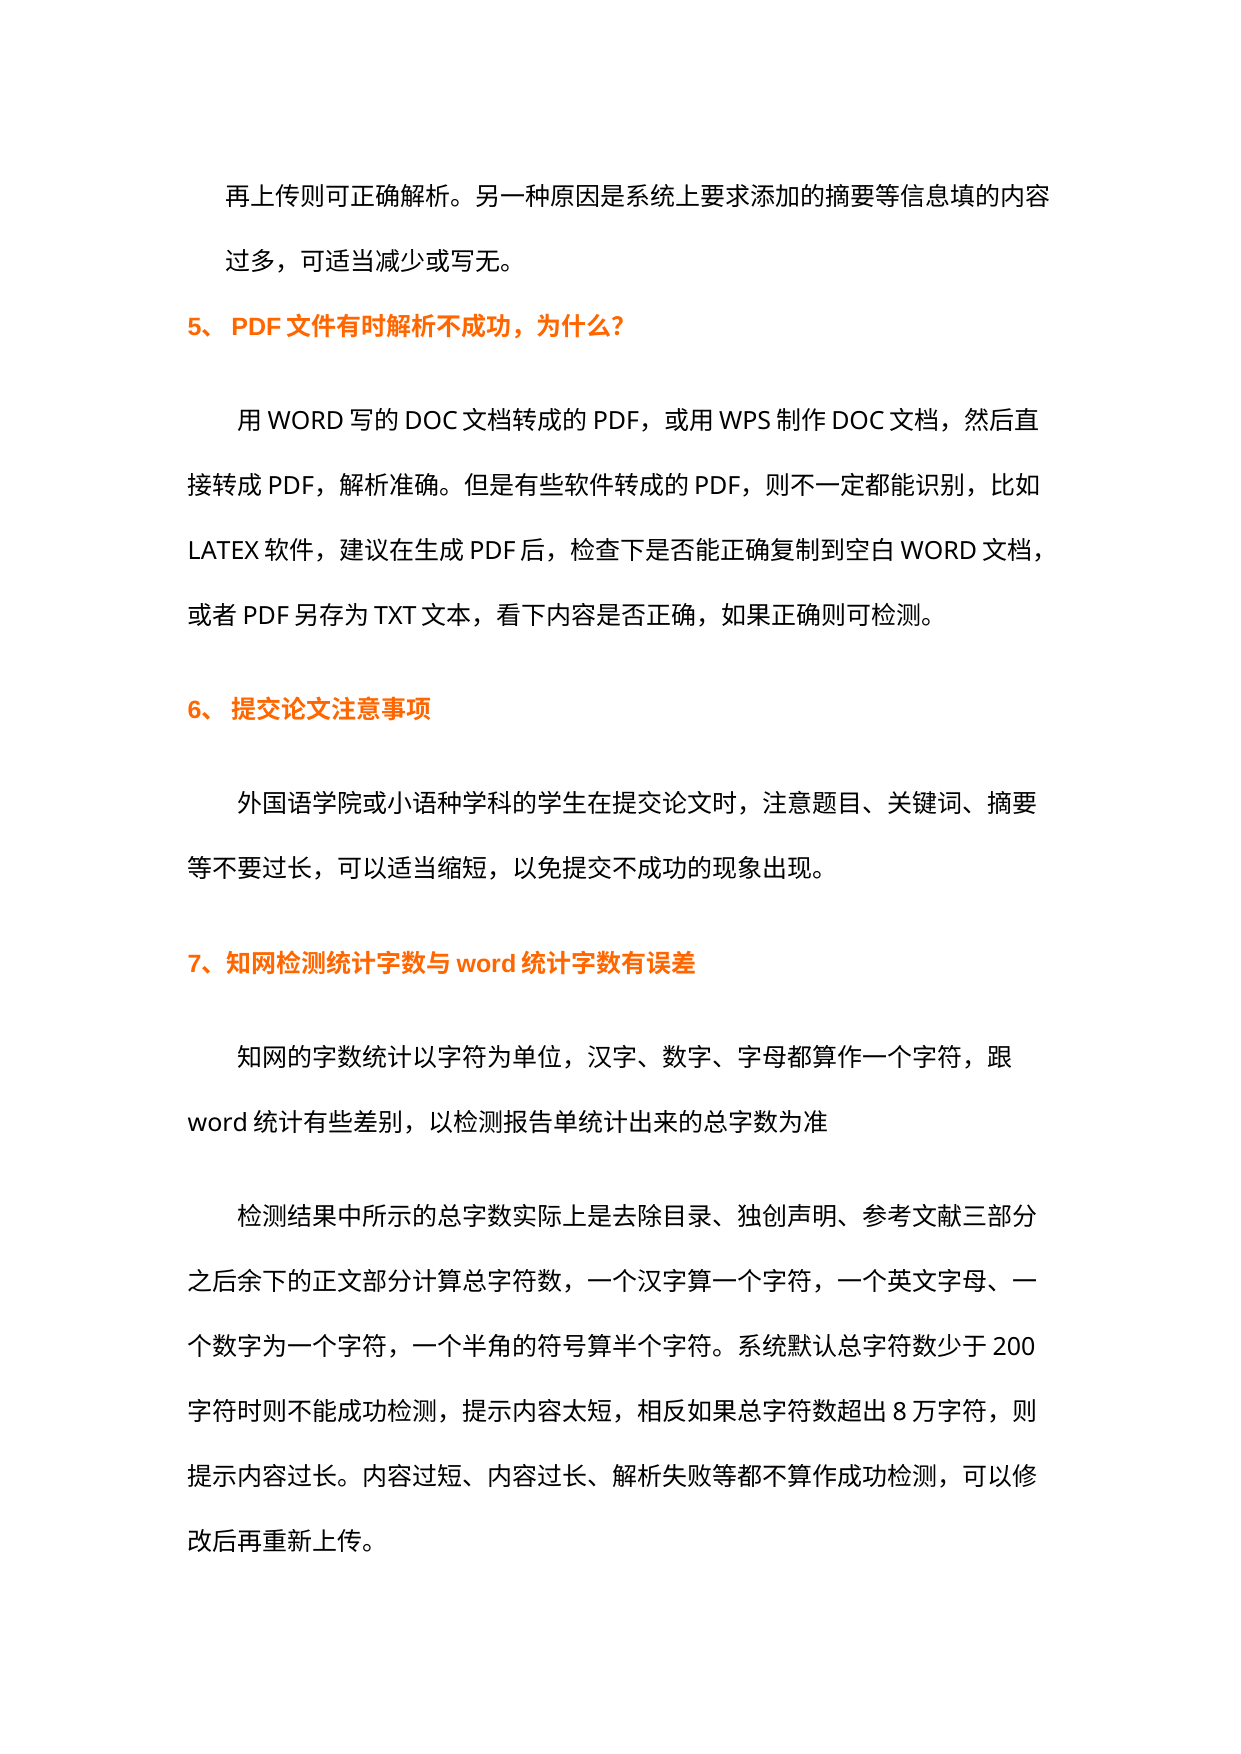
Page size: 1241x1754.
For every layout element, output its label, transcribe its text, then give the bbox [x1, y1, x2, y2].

text 用WORD写的DOC文档转成的PDF，或用WPS制作DOC文档，然后直接转成PDF，解析准确。但是有些软件转成的PDF，则不一定都能识别，比如LATEX软件，建议在生成PDF后，检查下是否能正确复制到空白WORD文档，或者PDF另存为TXT文本，看下内容是否正确，如果正确则可检测。 [187, 386, 1053, 646]
subtitle 7、知网检测统计字数与word统计字数有误差 [187, 929, 1053, 994]
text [225, 162, 1053, 292]
list PDF文件有时解析不成功，为什么？ [187, 292, 1053, 357]
list 提交论文注意事项 [187, 675, 1053, 740]
text 外国语学院或小语种学科的学生在提交论文时，注意题目、关键词、摘要等不要过长，可以适当缩短，以免提交不成功的现象出现。 [187, 769, 1053, 899]
text 知网的字数统计以字符为单位，汉字、数字、字母都算作一个字符，跟word统计有些差别，以检测报告单统计出来的总字数为准 [187, 1023, 1053, 1153]
text 检测结果中所示的总字数实际上是去除目录、独创声明、参考文献三部分之后余下的正文部分计算总字符数，一个汉字算一个字符，一个英文字母、一个数字为一个字符，一个半角的符号算半个字符。系统默认总字符数少于200字符时则不能成功检测，提示内容太短，相反如果总字符数超出8万字符，则提示内容过长。内容过短、内容过长、解析失败等都不算作成功检测，可以修改后再重新上传。 [187, 1182, 1053, 1572]
